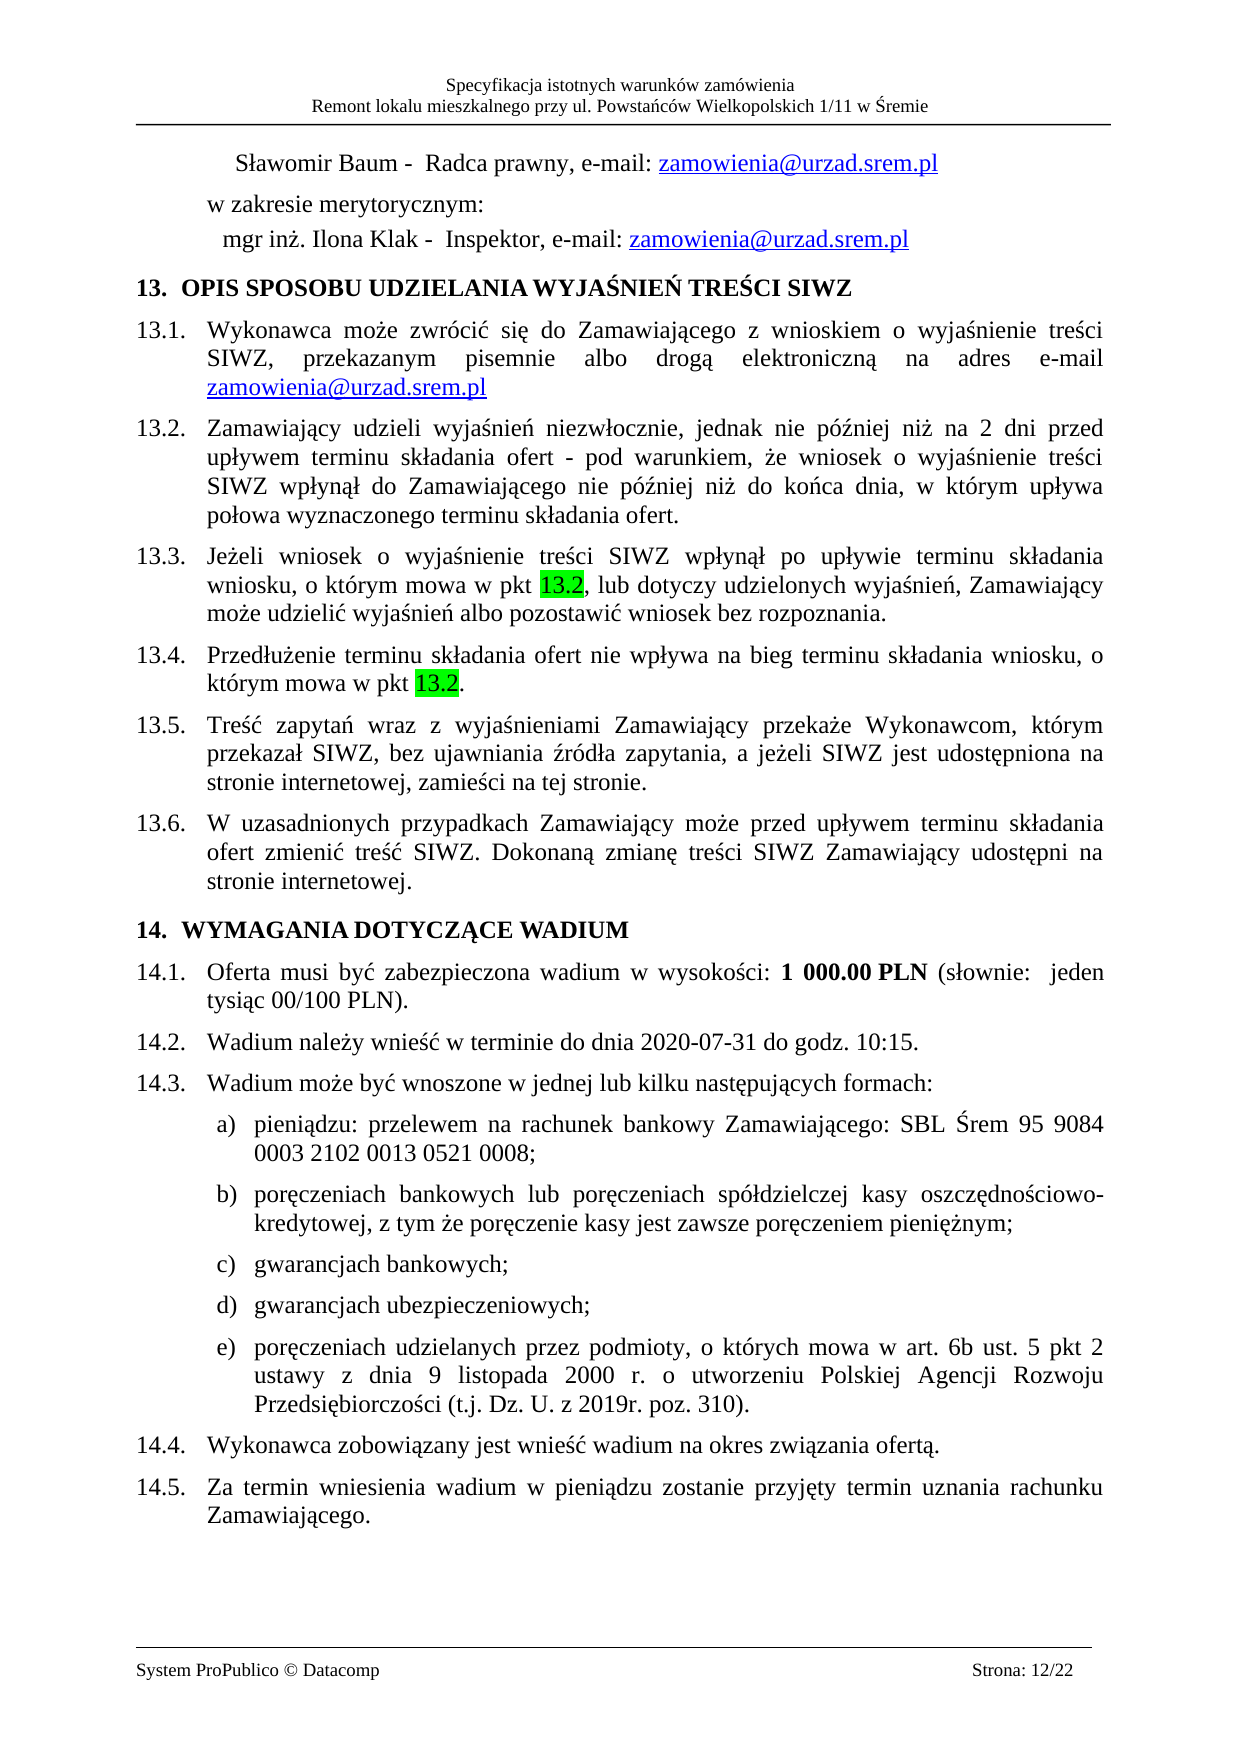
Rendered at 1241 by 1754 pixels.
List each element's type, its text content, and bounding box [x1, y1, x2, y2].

subtitle Jeżeli wniosek o wyjaśnienie treści SIWZ wpłynął po upływie terminu składania wniosku, o którym mowa w pkt 13.2, lub dotyczy udzielonych wyjaśnień, Zamawiający może udzielić wyjaśnień albo pozostawić wniosek bez rozpoznania. [136, 541, 1104, 627]
subtitle Wykonawca może zwrócić się do Zamawiającego z wnioskiem o wyjaśnienie treści SIWZ, przekazanym pisemnie albo drogą elektroniczną na adres e-mail zamowienia@urzad.srem.pl [136, 315, 1104, 401]
subtitle Zamawiający udzieli wyjaśnień niezwłocznie, jednak nie później niż na 2 dni przed upływem terminu składania ofert - pod warunkiem, że wniosek o wyjaśnienie treści SIWZ wpłynął do Zamawiającego nie później niż do końca dnia, w którym upływa połowa wyznaczonego terminu składania ofert. [136, 413, 1104, 528]
subtitle Za termin wniesienia wadium w pieniądzu zostanie przyjęty termin uznania rachunku Zamawiającego. [136, 1472, 1104, 1529]
subtitle Przedłużenie terminu składania ofert nie wpływa na bieg terminu składania wniosku, o którym mowa w pkt 13.2. [136, 640, 1104, 697]
subtitle Treść zapytań wraz z wyjaśnieniami Zamawiający przekaże Wykonawcom, którym przekazał SIWZ, bez ujawniania źródła zapytania, a jeżeli SIWZ jest udostępniona na stronie internetowej, zamieści na tej stronie. [136, 710, 1104, 796]
subtitle poręczeniach udzielanych przez podmioty, o których mowa w art. 6b ust. 5 pkt 2 ustawy z dnia 9 listopada 2000 r. o utworzeniu Polskiej Agencji Rozwoju Przedsiębiorczości (t.j. Dz. U. z 2019r. poz. 310). [216, 1332, 1104, 1418]
subtitle Wykonawca zobowiązany jest wnieść wadium na okres związania ofertą. [136, 1431, 1104, 1459]
subtitle Wymagania dotyczące wadium [136, 916, 1104, 944]
subtitle Wadium może być wnoszone w jednej lub kilku następujących formach: [136, 1068, 1104, 1097]
subtitle poręczeniach bankowych lub poręczeniach spółdzielczej kasy oszczędnościowo-kredytowej, z tym że poręczenie kasy jest zawsze poręczeniem pieniężnym; [216, 1179, 1104, 1237]
subtitle w zakresie merytorycznym: [207, 189, 1104, 218]
subtitle OPIS SPOSOBU UDZIELANIA WYJAŚNIEŃ TREŚCI SIWZ [136, 273, 1104, 302]
table_header mgr inż. Ilona Klak - Inspektor, e-mail: zamowienia@urzad.srem.pl [211, 224, 1111, 253]
subtitle Oferta musi być zabezpieczona wadium w wysokości: 1 000.00 PLN (słownie: jeden tysiąc 00/100 PLN). [136, 957, 1104, 1014]
subtitle W uzasadnionych przypadkach Zamawiający może przed upływem terminu składania ofert zmienić treść SIWZ. Dokonaną zmianę treści SIWZ Zamawiający udostępni na stronie internetowej. [136, 808, 1104, 895]
subtitle gwarancjach bankowych; [216, 1249, 1104, 1278]
subtitle pieniądzu: przelewem na rachunek bankowy Zamawiającego: SBL Śrem 95 9084 0003 2102 0013 0521 0008; [216, 1109, 1104, 1167]
subtitle Wadium należy wnieść w terminie do dnia 2020-07-31 do godz. 10:15. [136, 1027, 1104, 1056]
subtitle gwarancjach ubezpieczeniowych; [216, 1291, 1104, 1319]
table_header Sławomir Baum - Radca prawny, e-mail: zamowienia@urzad.srem.pl [211, 148, 1111, 176]
